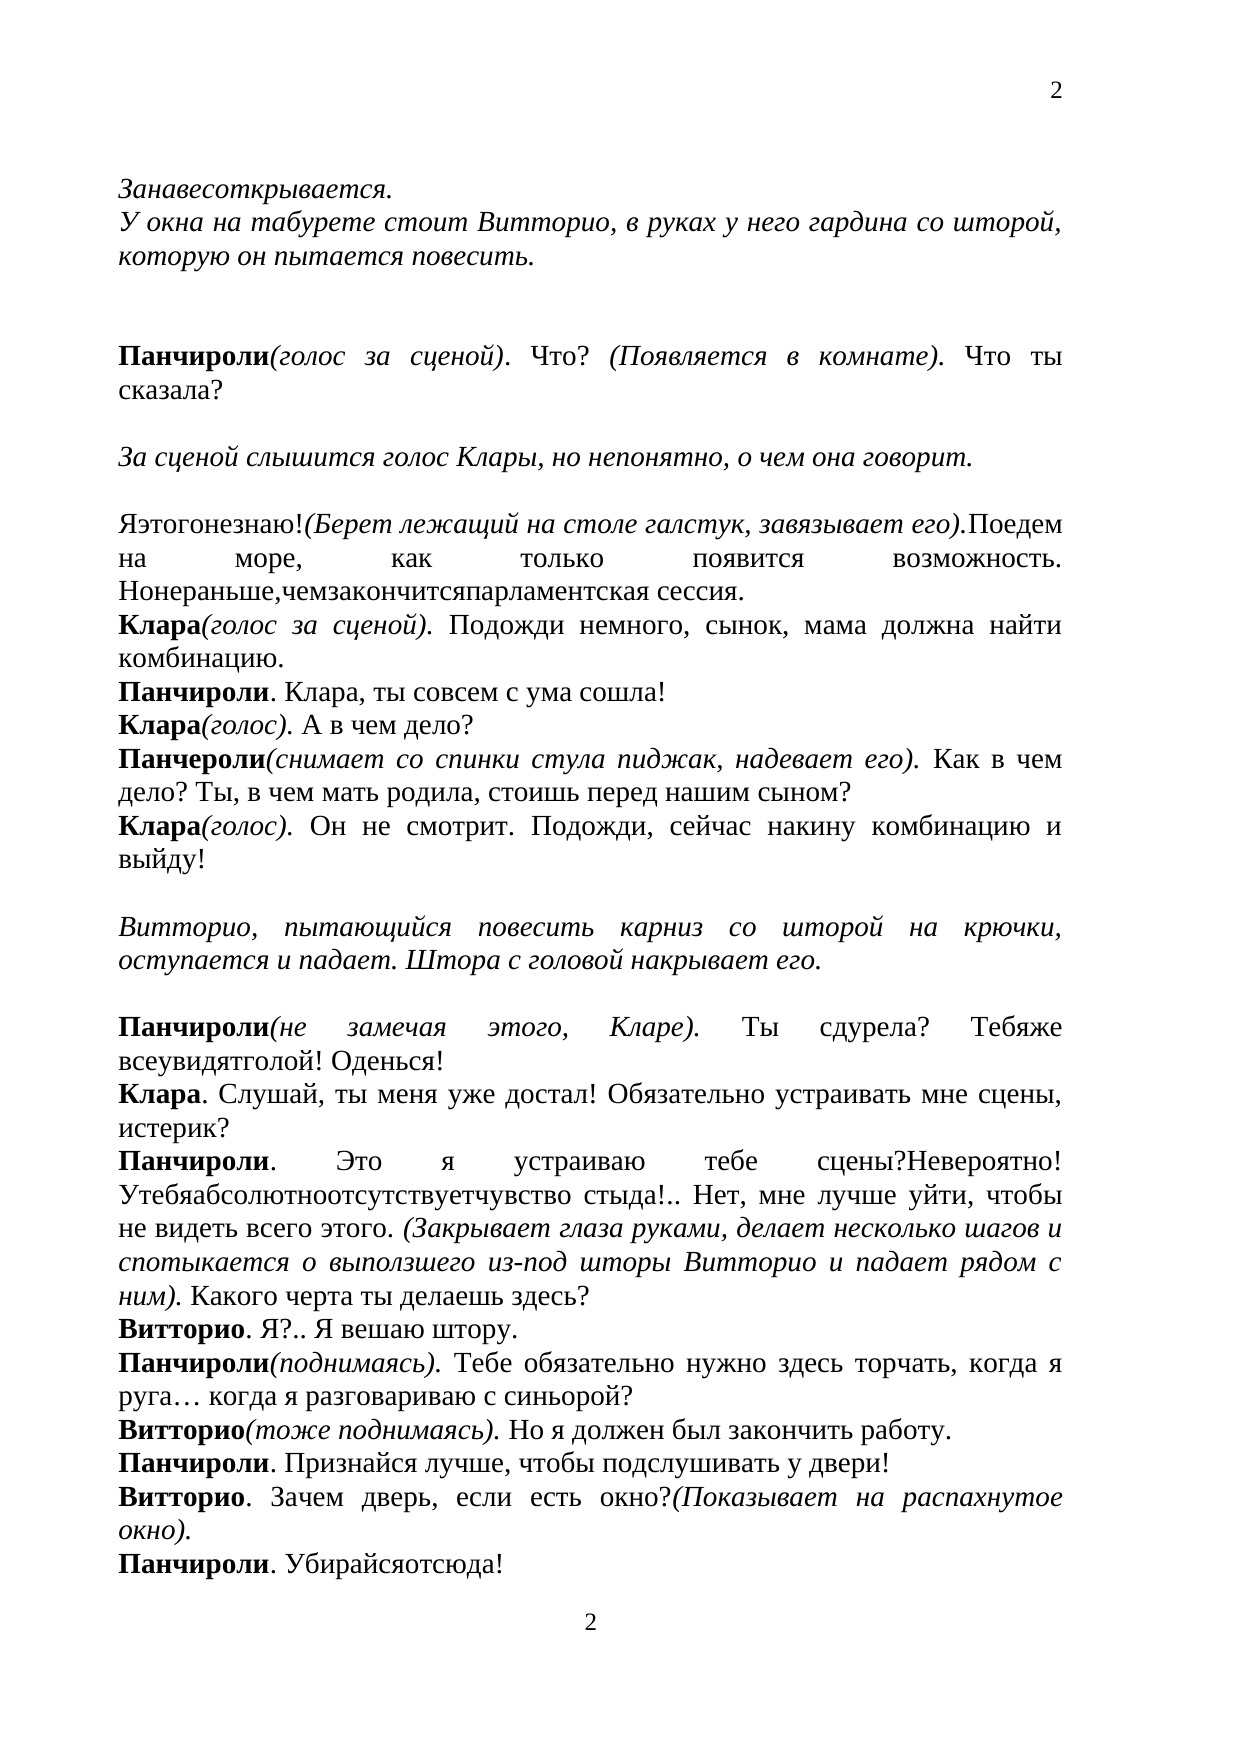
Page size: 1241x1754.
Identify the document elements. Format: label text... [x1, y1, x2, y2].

text Панчироли(не замечая этого, Кларе). Ты сдурела? Тебяже всеувидятголой! Оденься! [118, 1009, 1063, 1076]
text Панчироли(поднимаясь). Тебе обязательно нужно здесь торчать, когда я руга… когда я разговариваю с синьорой? [118, 1345, 1063, 1412]
text Клара(голос). Он не смотрит. Подожди, сейчас накину комбинацию и выйду! [118, 808, 1063, 875]
text Панчироли. Клара, ты совсем с ума сошла! [118, 674, 1063, 707]
text Панчероли(снимает со спинки стула пиджак, надевает его). Как в чем дело? Ты, в чем мать родила, стоишь перед нашим сыном? [118, 741, 1063, 808]
text Панчироли(голос за сценой). Что? (Появляется в комнате). Что ты сказала? [118, 338, 1063, 406]
text Яэтогонезнаю!(Берет лежащий на столе галстук, завязывает его).Поедем на море, как только появится возможность. Нонераньше,чемзакончитсяпарламентская сессия. [118, 506, 1063, 607]
text Клара(голос). А в чем дело? [118, 707, 1063, 741]
text Занавесоткрывается. [118, 171, 1063, 204]
text Клара(голос за сценой). Подожди немного, сынок, мама должна найти комбинацию. [118, 607, 1063, 674]
text За сценой слышится голос Клары, но непонятно, о чем она говорит. [118, 439, 1063, 473]
text У окна на табурете стоит Витторио, в руках у него гардина со шторой, которую он пытается повесить. [118, 204, 1063, 271]
text Витторио. Зачем дверь, если есть окно?(Показывает на распахнутое окно). [118, 1479, 1063, 1546]
text Панчироли. Это я устраиваю тебе сцены?Невероятно! Утебяабсолютноотсутствуетчувство стыда!.. Нет, мне лучше уйти, чтобы не видеть всего этого. (Закрывает глаза руками, делает несколько шагов и спотыкается о выползшего из-под шторы Витторио и падает рядом с ним). Какого черта ты делаешь здесь? [118, 1143, 1063, 1311]
text Панчироли. Убирайсяотсюда! [118, 1546, 1063, 1579]
text Витторио(тоже поднимаясь). Но я должен был закончить работу. [118, 1412, 1063, 1445]
text Витторио. Я?.. Я вешаю штору. [118, 1311, 1063, 1345]
text Витторио, пытающийся повесить карниз со шторой на крючки, оступается и падает. Штора с головой накрывает его. [118, 909, 1063, 976]
text Панчироли. Признайся лучше, чтобы подслушивать у двери! [118, 1445, 1063, 1479]
text Клара. Слушай, ты меня уже достал! Обязательно устраивать мне сцены, истерик? [118, 1076, 1063, 1143]
